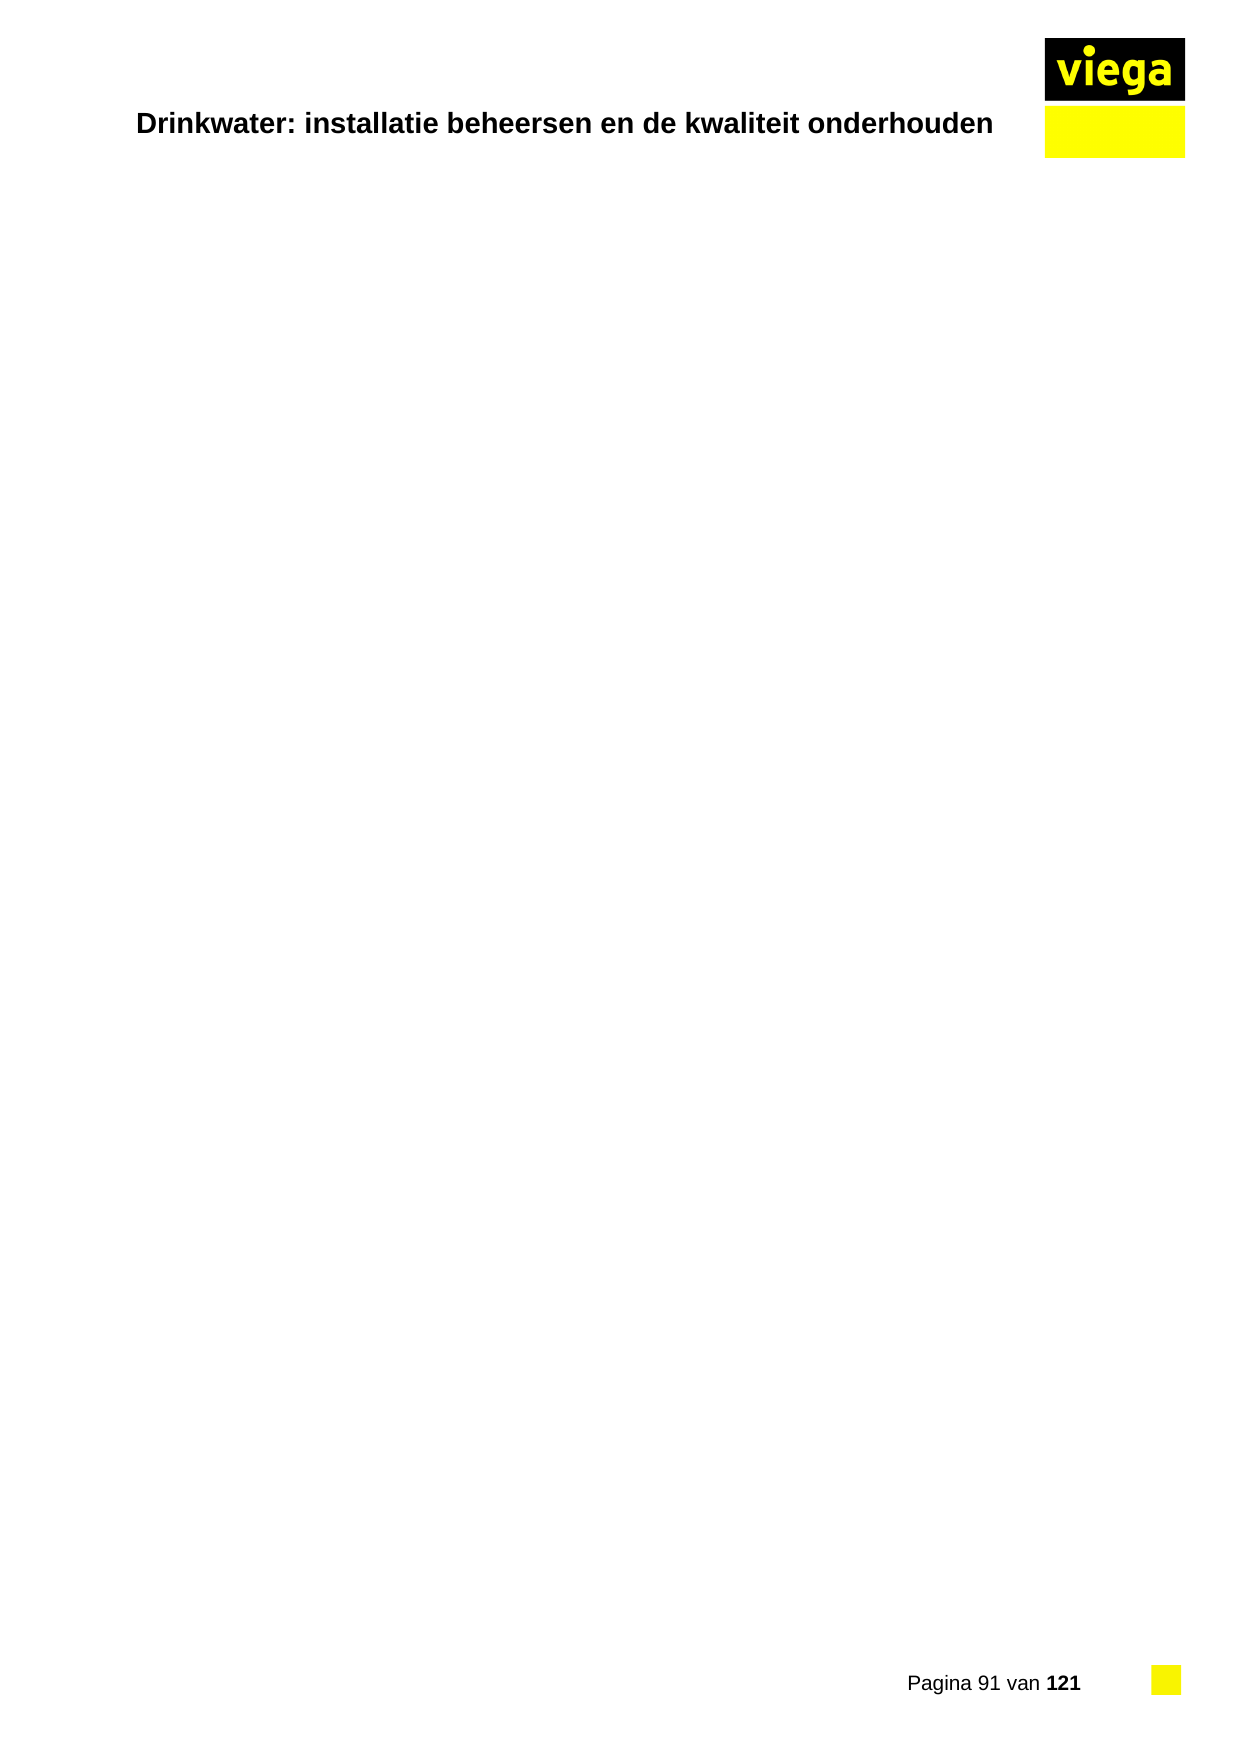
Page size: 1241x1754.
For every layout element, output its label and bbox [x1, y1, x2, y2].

picture [1044, 38, 1186, 158]
picture [1151, 1665, 1182, 1695]
